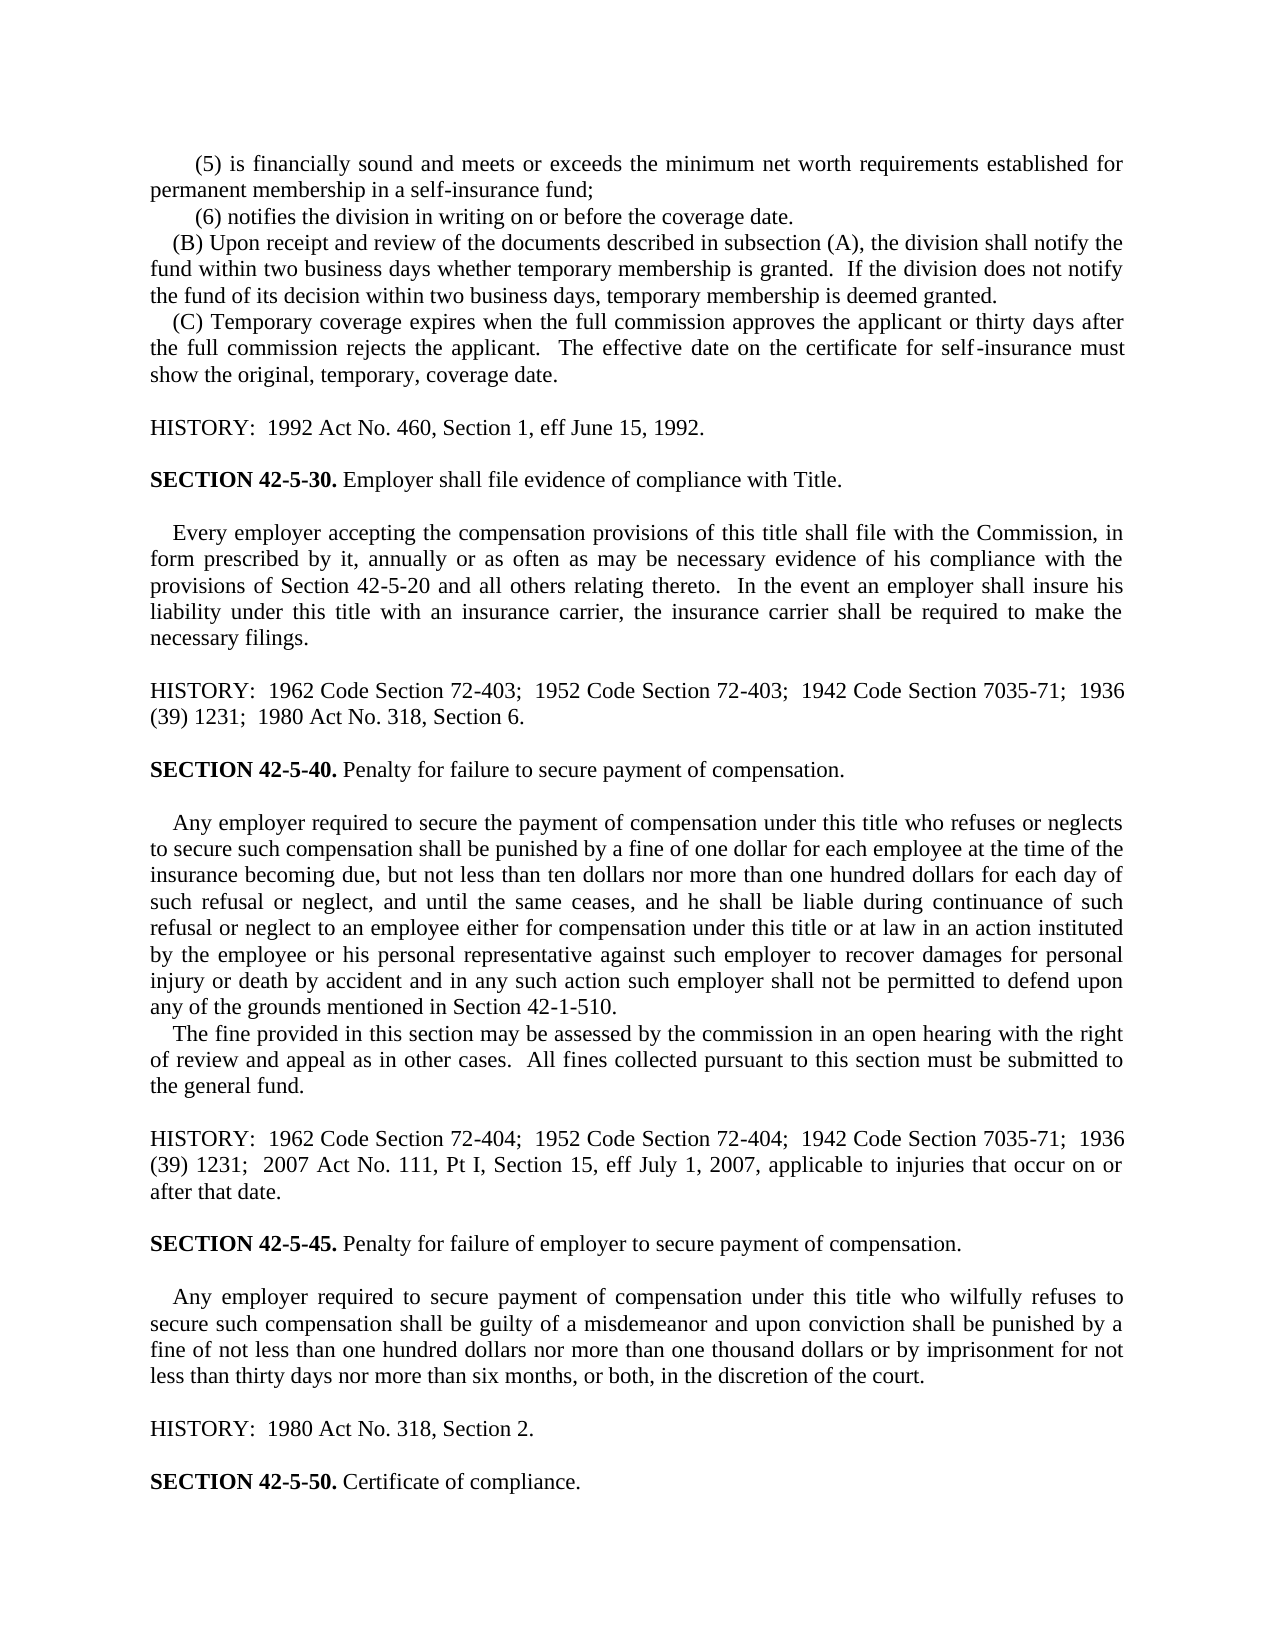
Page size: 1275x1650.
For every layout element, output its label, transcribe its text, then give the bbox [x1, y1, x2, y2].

text Every employer accepting the compensation provisions of this title shall file with the Commission, in form prescribed by it, annually or as often as may be necessary evidence of his compliance with the provisions of Section 42-5-20 and all others relating thereto. In the event an employer shall insure his liability under this title with an insurance carrier, the insurance carrier shall be required to make the necessary filings. [150, 519, 1125, 651]
text Any employer required to secure the payment of compensation under this title who refuses or neglects to secure such compensation shall be punished by a fine of one dollar for each employee at the time of the insurance becoming due, but not less than ten dollars nor more than one hundred dollars for each day of such refusal or neglect, and until the same ceases, and he shall be liable during continuance of such refusal or neglect to an employee either for compensation under this title or at law in an action instituted by the employee or his personal representative against such employer to recover damages for personal injury or death by accident and in any such action such employer shall not be permitted to defend upon any of the grounds mentioned in Section 42-1-510. [150, 809, 1125, 1020]
text (B) Upon receipt and review of the documents described in subsection (A), the division shall notify the fund within two business days whether temporary membership is granted. If the division does not notify the fund of its decision within two business days, temporary membership is deemed granted. [150, 229, 1125, 308]
text SECTION 42-5-30. Employer shall file evidence of compliance with Title. [150, 466, 1125, 493]
text HISTORY: 1962 Code Section 72-404; 1952 Code Section 72-404; 1942 Code Section 7035-71; 1936 (39) 1231; 2007 Act No. 111, Pt I, Section 15, eff July 1, 2007, applicable to injuries that occur on or after that date. [150, 1125, 1125, 1204]
text (C) Temporary coverage expires when the full commission approves the applicant or thirty days after the full commission rejects the applicant. The effective date on the certificate for self-insurance must show the original, temporary, coverage date. [150, 308, 1125, 387]
text HISTORY: 1962 Code Section 72-403; 1952 Code Section 72-403; 1942 Code Section 7035-71; 1936 (39) 1231; 1980 Act No. 318, Section 6. [150, 677, 1125, 730]
text (5) is financially sound and meets or exceeds the minimum net worth requirements established for permanent membership in a self-insurance fund; [150, 150, 1125, 203]
text HISTORY: 1992 Act No. 460, Section 1, eff June 15, 1992. [150, 413, 1125, 440]
text HISTORY: 1980 Act No. 318, Section 2. [150, 1415, 1125, 1441]
text (6) notifies the division in writing on or before the coverage date. [150, 203, 1125, 229]
text SECTION 42-5-40. Penalty for failure to secure payment of compensation. [150, 756, 1125, 782]
text SECTION 42-5-50. Certificate of compliance. [150, 1468, 1125, 1494]
text The fine provided in this section may be assessed by the commission in an open hearing with the right of review and appeal as in other cases. All fines collected pursuant to this section must be submitted to the general fund. [150, 1020, 1125, 1099]
text Any employer required to secure payment of compensation under this title who wilfully refuses to secure such compensation shall be guilty of a misdemeanor and upon conviction shall be punished by a fine of not less than one hundred dollars nor more than one thousand dollars or by imprisonment for not less than thirty days nor more than six months, or both, in the discretion of the court. [150, 1283, 1125, 1389]
text SECTION 42-5-45. Penalty for failure of employer to secure payment of compensation. [150, 1231, 1125, 1257]
